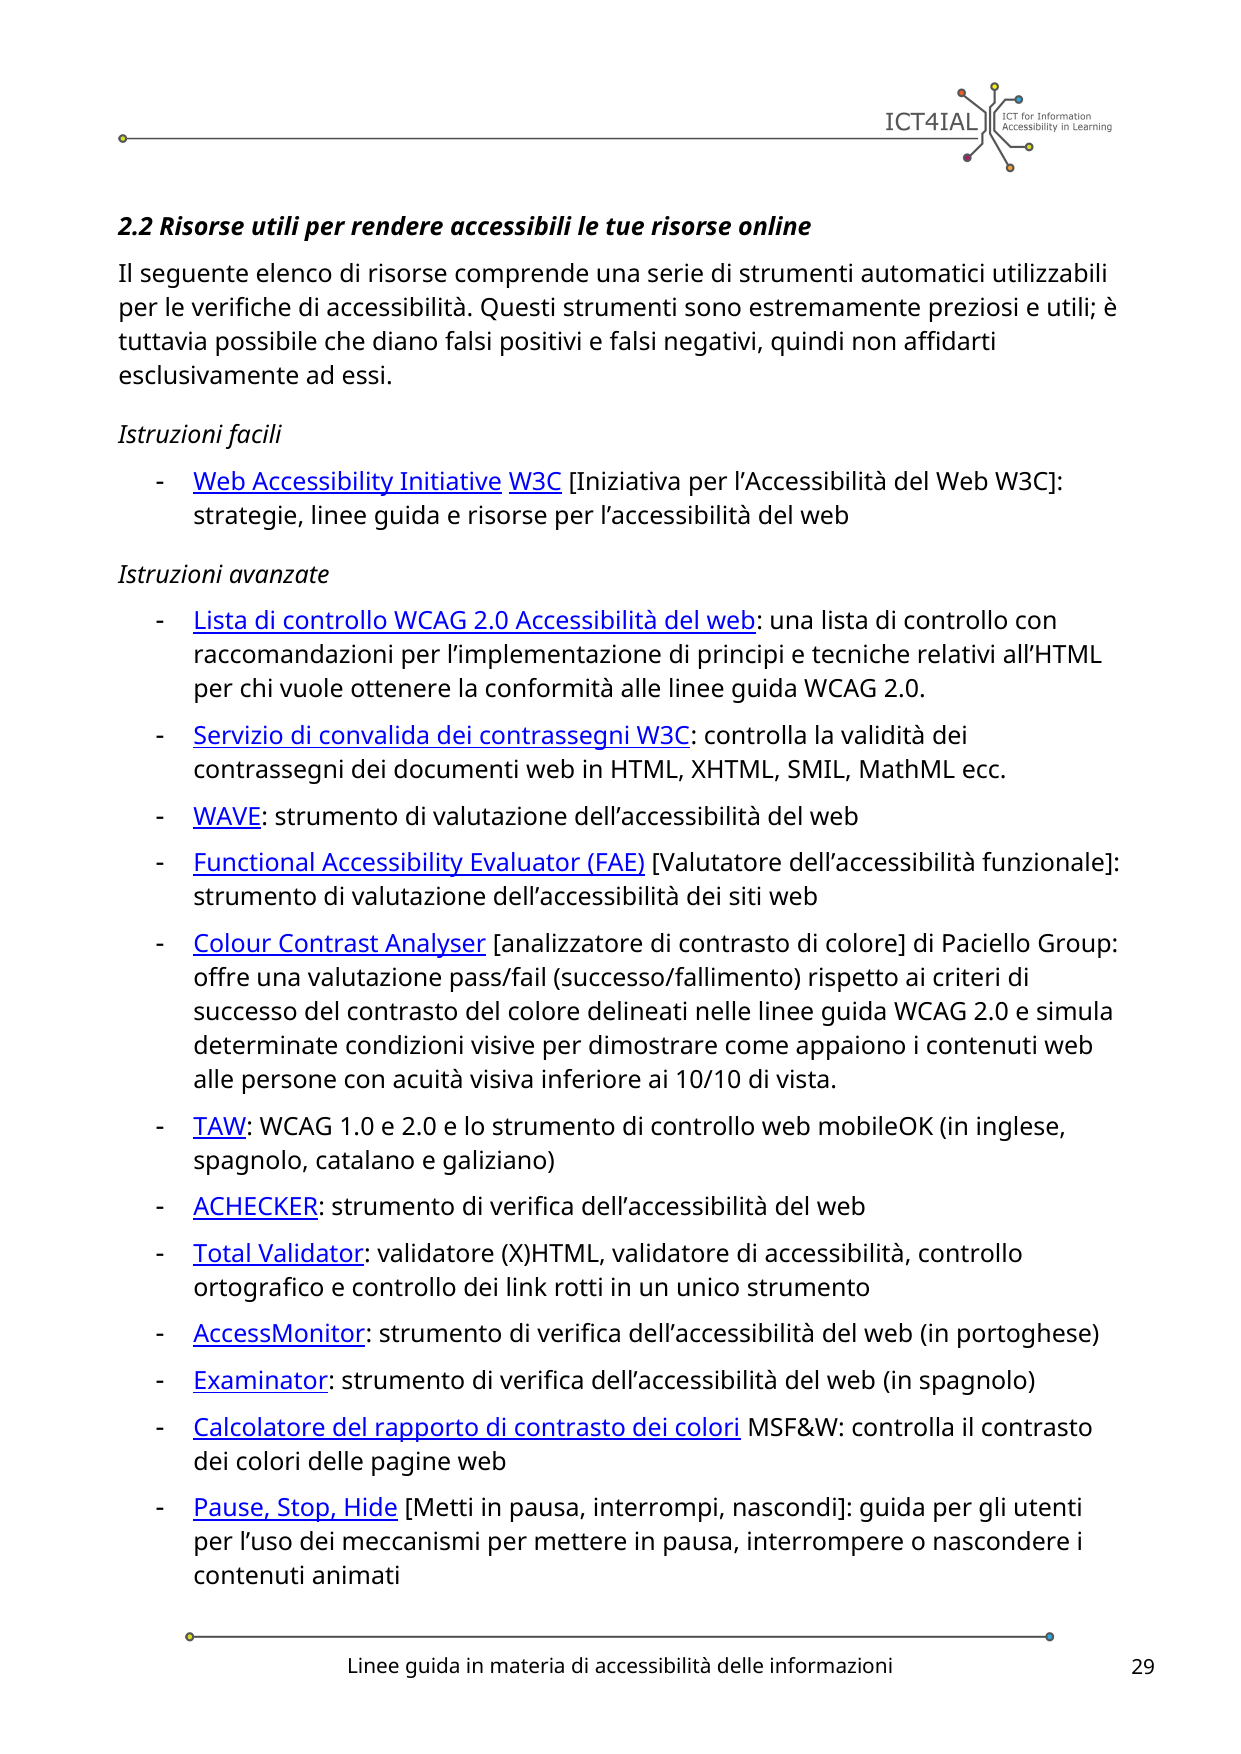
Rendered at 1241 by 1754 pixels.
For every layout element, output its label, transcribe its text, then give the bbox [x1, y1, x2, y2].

list WAVE: strumento di valutazione dell’accessibilità del web [156, 798, 1122, 832]
list Pause, Stop, Hide [Metti in pausa, interrompi, nascondi]: guida per gli utenti per l’uso dei meccanismi per mettere in pausa, interrompere o nascondere i contenuti animati [156, 1490, 1122, 1592]
list ACHECKER: strumento di verifica dell’accessibilità del web [156, 1189, 1122, 1223]
subtitle Istruzioni avanzate [118, 556, 1122, 591]
list Servizio di convalida dei contrassegni W3C: controlla la validità dei contrassegni dei documenti web in HTML, XHTML, SMIL, MathML ecc. [156, 718, 1122, 786]
list Functional Accessibility Evaluator (FAE) [Valutatore dell’accessibilità funzionale]: strumento di valutazione dell’accessibilità dei siti web [156, 845, 1122, 913]
list TAW: WCAG 1.0 e 2.0 e lo strumento di controllo web mobileOK (in inglese, spagnolo, catalano e galiziano) [156, 1108, 1122, 1176]
list Web Accessibility Initiative W3C [Iniziativa per l’Accessibilità del Web W3C]: strategie, linee guida e risorse per l’accessibilità del web [156, 463, 1122, 531]
list Total Validator: validatore (X)HTML, validatore di accessibilità, controllo ortografico e controllo dei link rotti in un unico strumento [156, 1236, 1122, 1304]
list Examinator: strumento di verifica dell’accessibilità del web (in spagnolo) [156, 1363, 1122, 1397]
picture [185, 1620, 1055, 1652]
subtitle Istruzioni facili [118, 417, 1122, 451]
list Colour Contrast Analyser [analizzatore di contrasto di colore] di Paciello Group: offre una valutazione pass/fail (successo/fallimento) rispetto ai criteri di successo del contrasto del colore delineati nelle linee guida WCAG 2.0 e simula determinate condizioni visive per dimostrare come appaiono i contenuti web alle persone con acuità visiva inferiore ai 10/10 di vista. [156, 926, 1122, 1096]
list Lista di controllo WCAG 2.0 Accessibilità del web: una lista di controllo con raccomandazioni per l’implementazione di principi e tecniche relativi all’HTML per chi vuole ottenere la conformità alle linee guida WCAG 2.0. [156, 603, 1122, 705]
text Il seguente elenco di risorse comprende una serie di strumenti automatici utilizzabili per le verifiche di accessibilità. Questi strumenti sono estremamente preziosi e utili; è tuttavia possibile che diano falsi positivi e falsi negativi, quindi non affidarti esclusivamente ad essi. [118, 256, 1122, 392]
subtitle 2.2 Risorse utili per rendere accessibili le tue risorse online [118, 209, 1122, 243]
list Calcolatore del rapporto di contrasto dei colori MSF&W: controlla il contrasto dei colori delle pagine web [156, 1409, 1122, 1477]
list AccessMonitor: strumento di verifica dell’accessibilità del web (in portoghese) [156, 1316, 1122, 1350]
picture [118, 73, 1123, 181]
